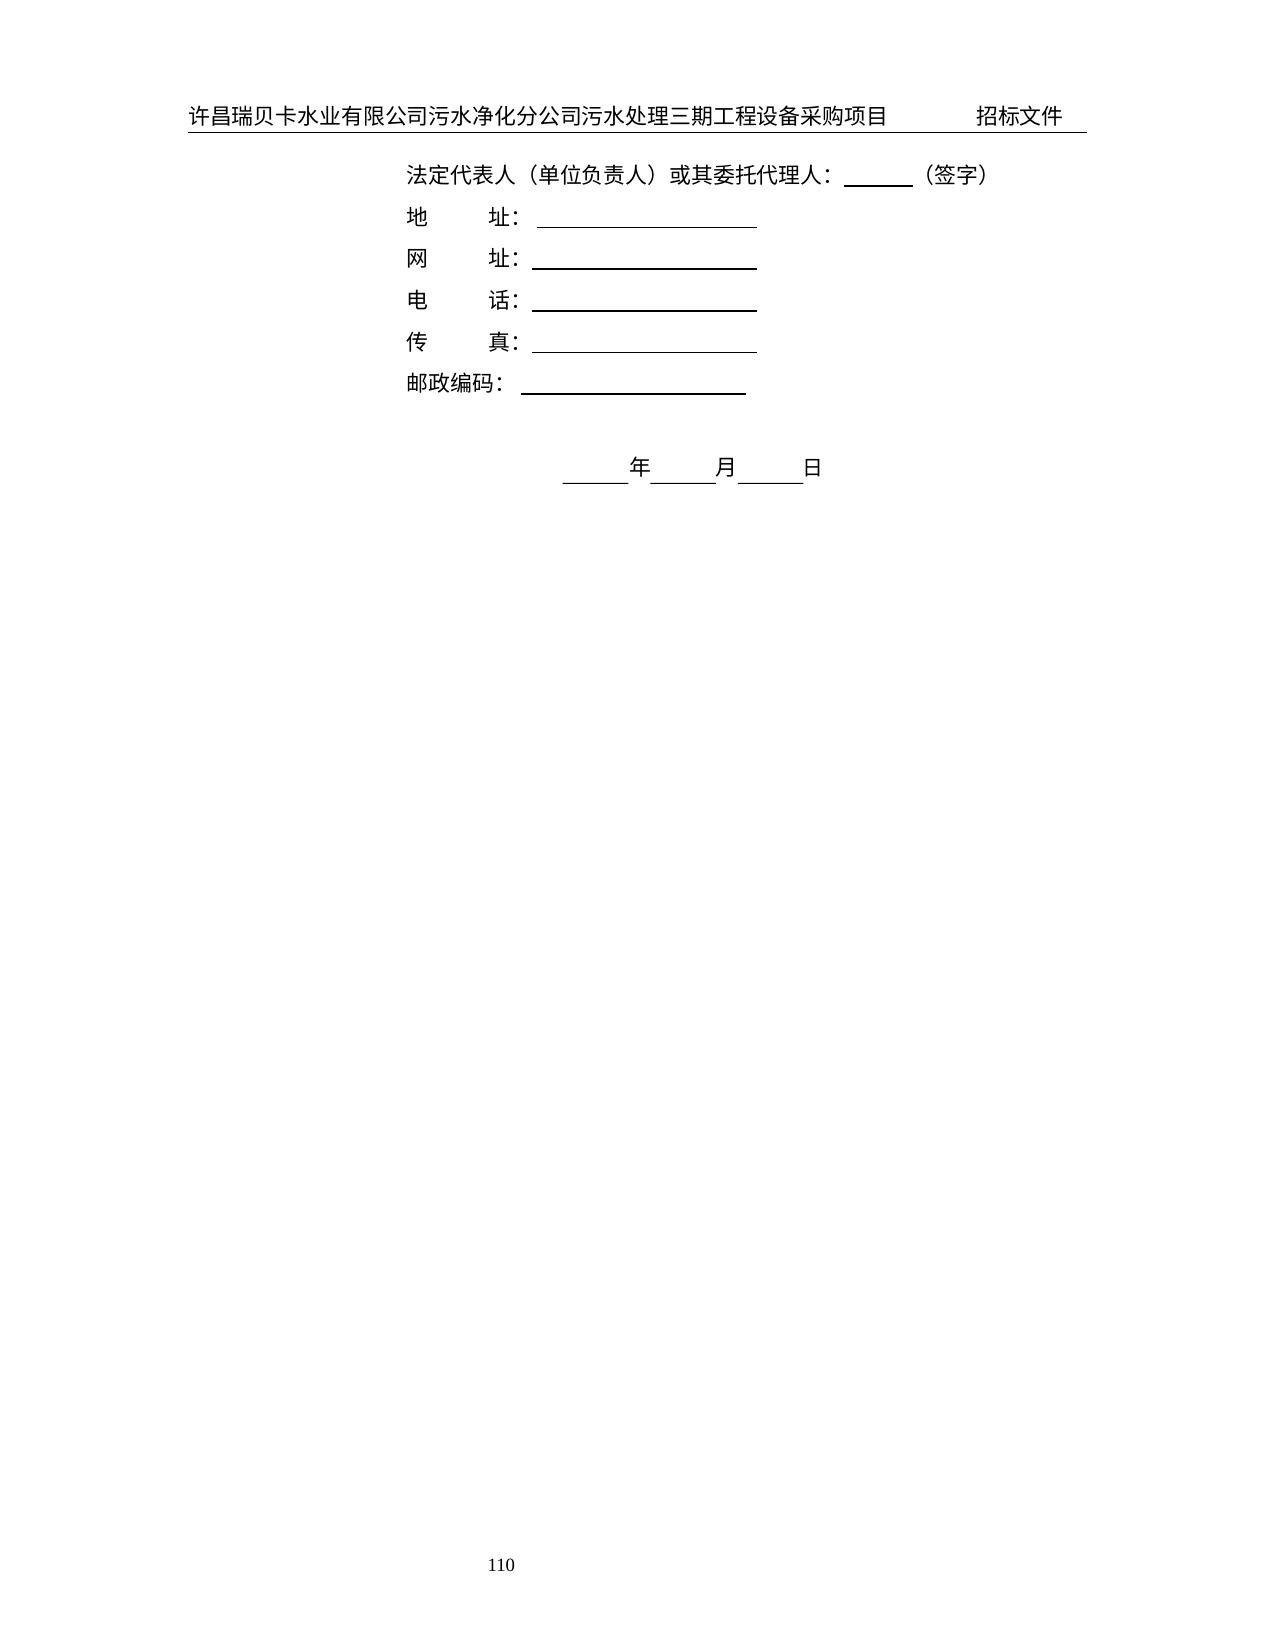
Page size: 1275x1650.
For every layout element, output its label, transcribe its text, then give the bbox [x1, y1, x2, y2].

text 年 月 日 [629, 442, 1087, 483]
text 法定代表人（单位负责人）或其委托代理人： （签字） [188, 150, 1087, 192]
text 电 话： [188, 275, 1087, 317]
text 邮政编码： [188, 358, 1087, 400]
text 网 址： [188, 233, 1087, 275]
text 传 真： [188, 317, 1087, 358]
text 地 址： [188, 192, 1087, 233]
